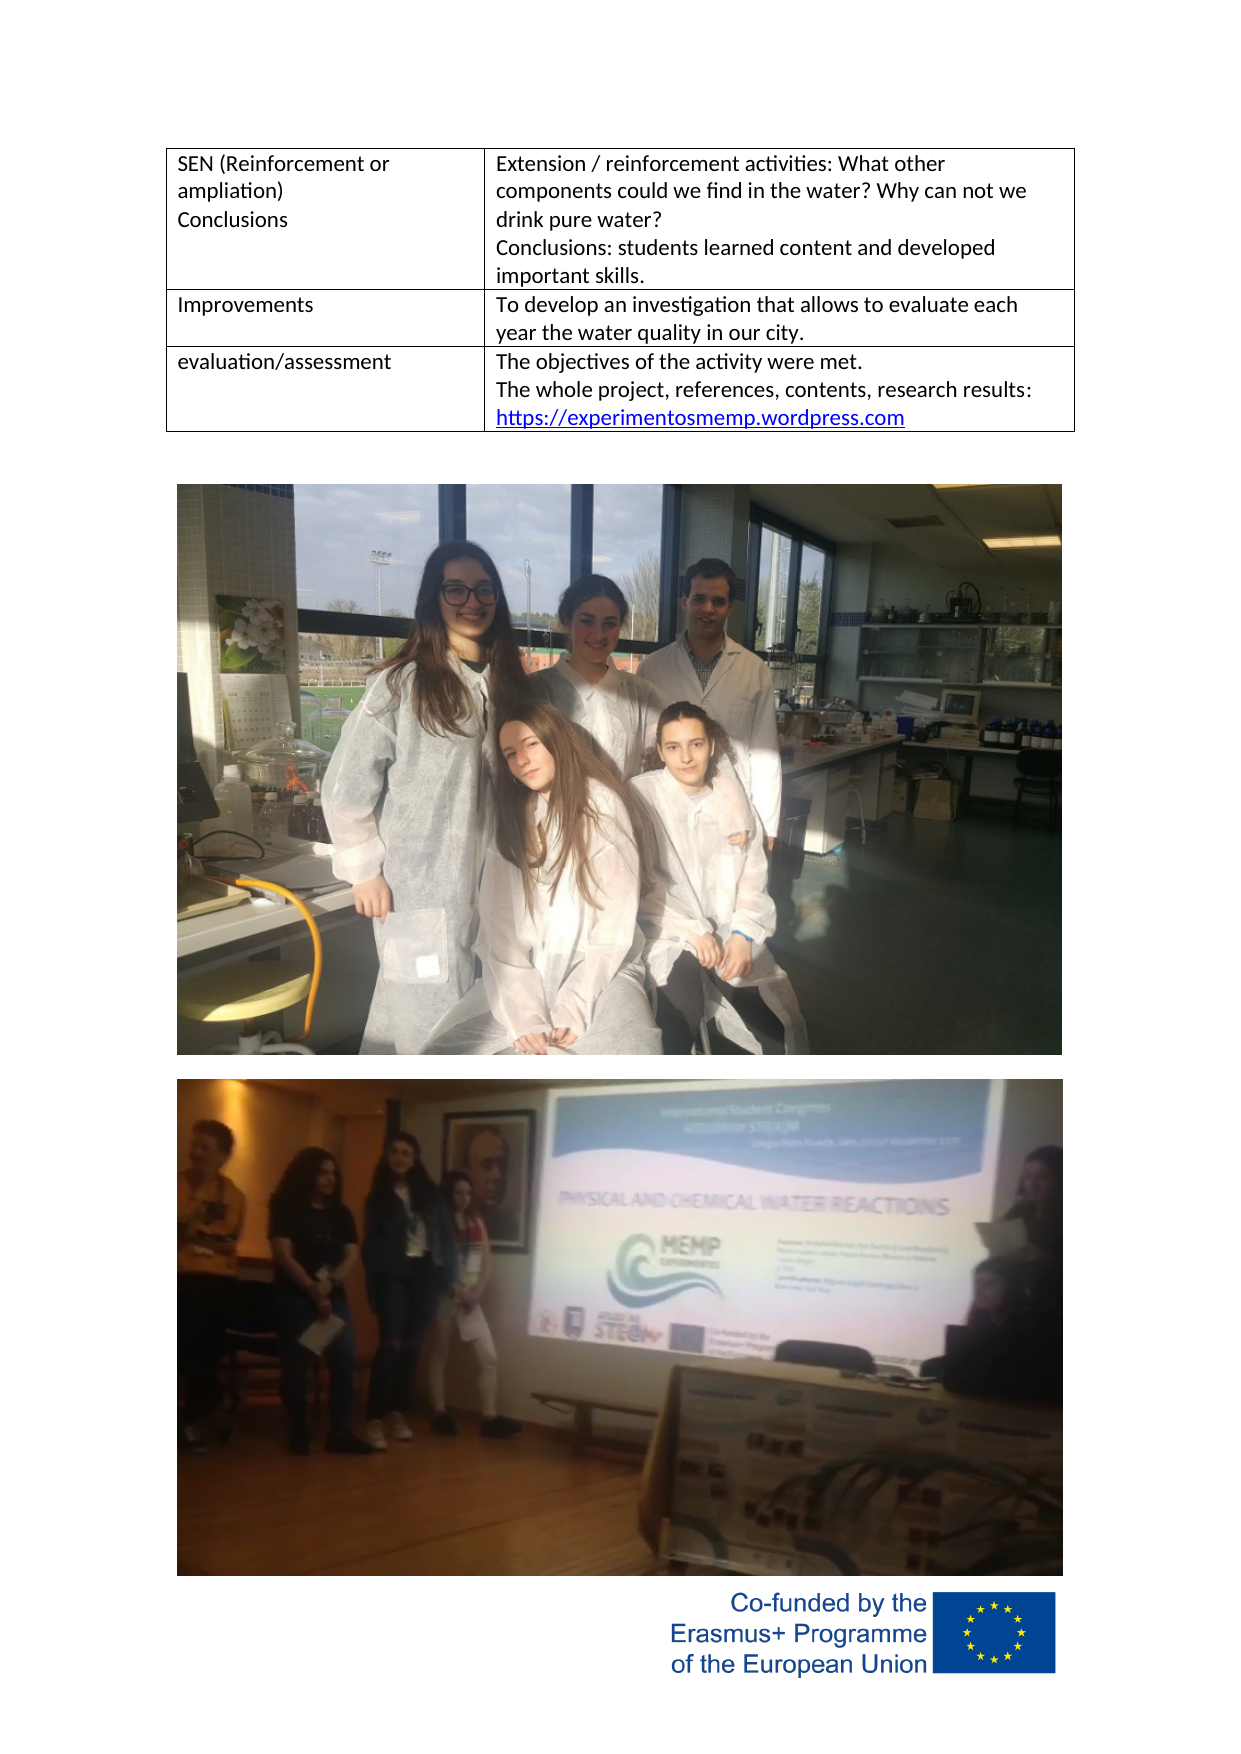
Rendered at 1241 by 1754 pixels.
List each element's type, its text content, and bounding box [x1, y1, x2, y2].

table_cell Extension / reinforcement activities: What other components could we find in the water? Why can not we drink pure water? Conclusions: students learned content and developed important skills. [485, 149, 1074, 289]
picture [659, 1589, 1064, 1681]
table_cell To develop an investigation that allows to evaluate each year the water quality in our city. [485, 290, 1074, 346]
table_cell evaluation/assessment [167, 347, 484, 431]
picture [177, 484, 1062, 1055]
table_cell SEN (Reinforcement or ampliation) Conclusions [167, 149, 484, 289]
table_cell The objectives of the activity were met. The whole project, references, contents, research results: https://experimentosmemp.wordpress.com [485, 347, 1074, 431]
table_cell Improvements [167, 290, 484, 346]
picture [177, 1079, 1063, 1576]
